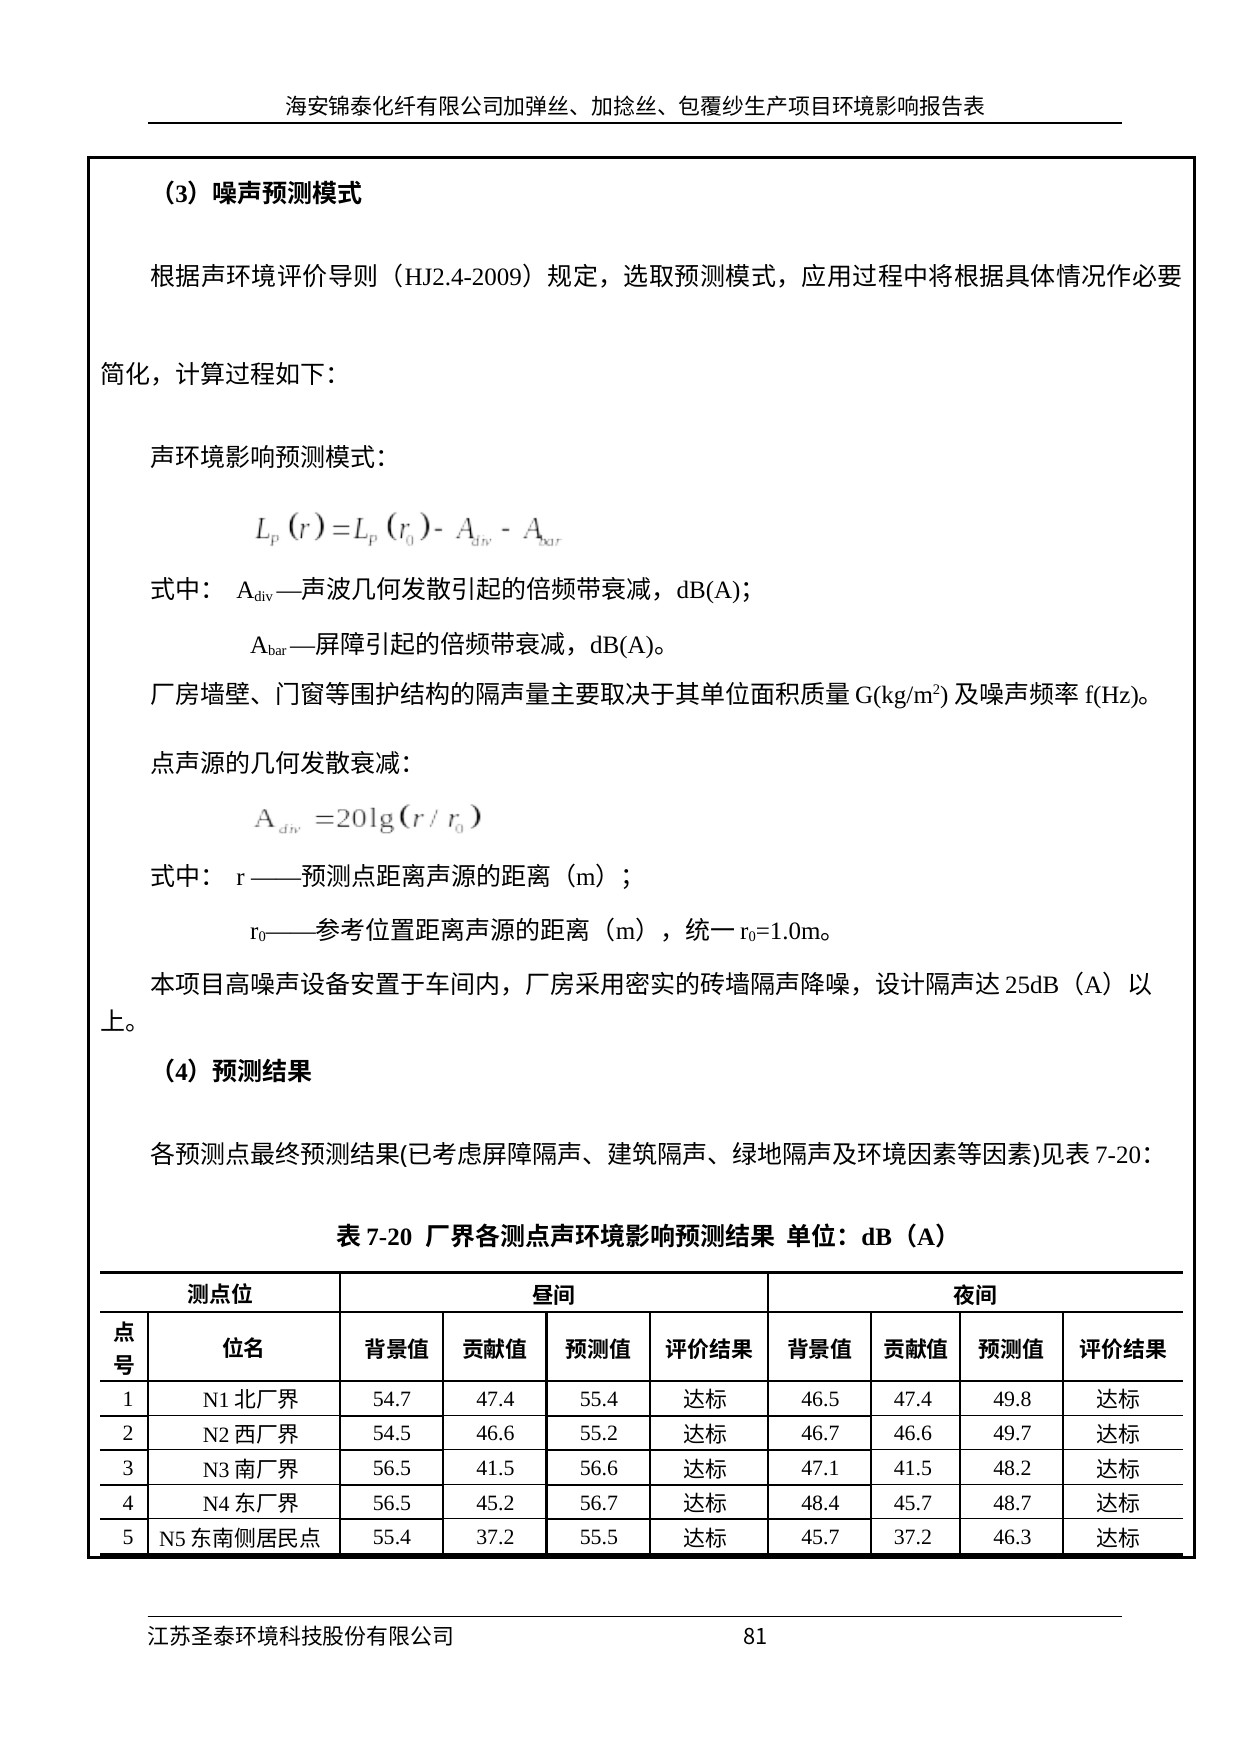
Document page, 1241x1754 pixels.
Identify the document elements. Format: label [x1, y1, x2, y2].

table_cell [90, 159, 1193, 1556]
